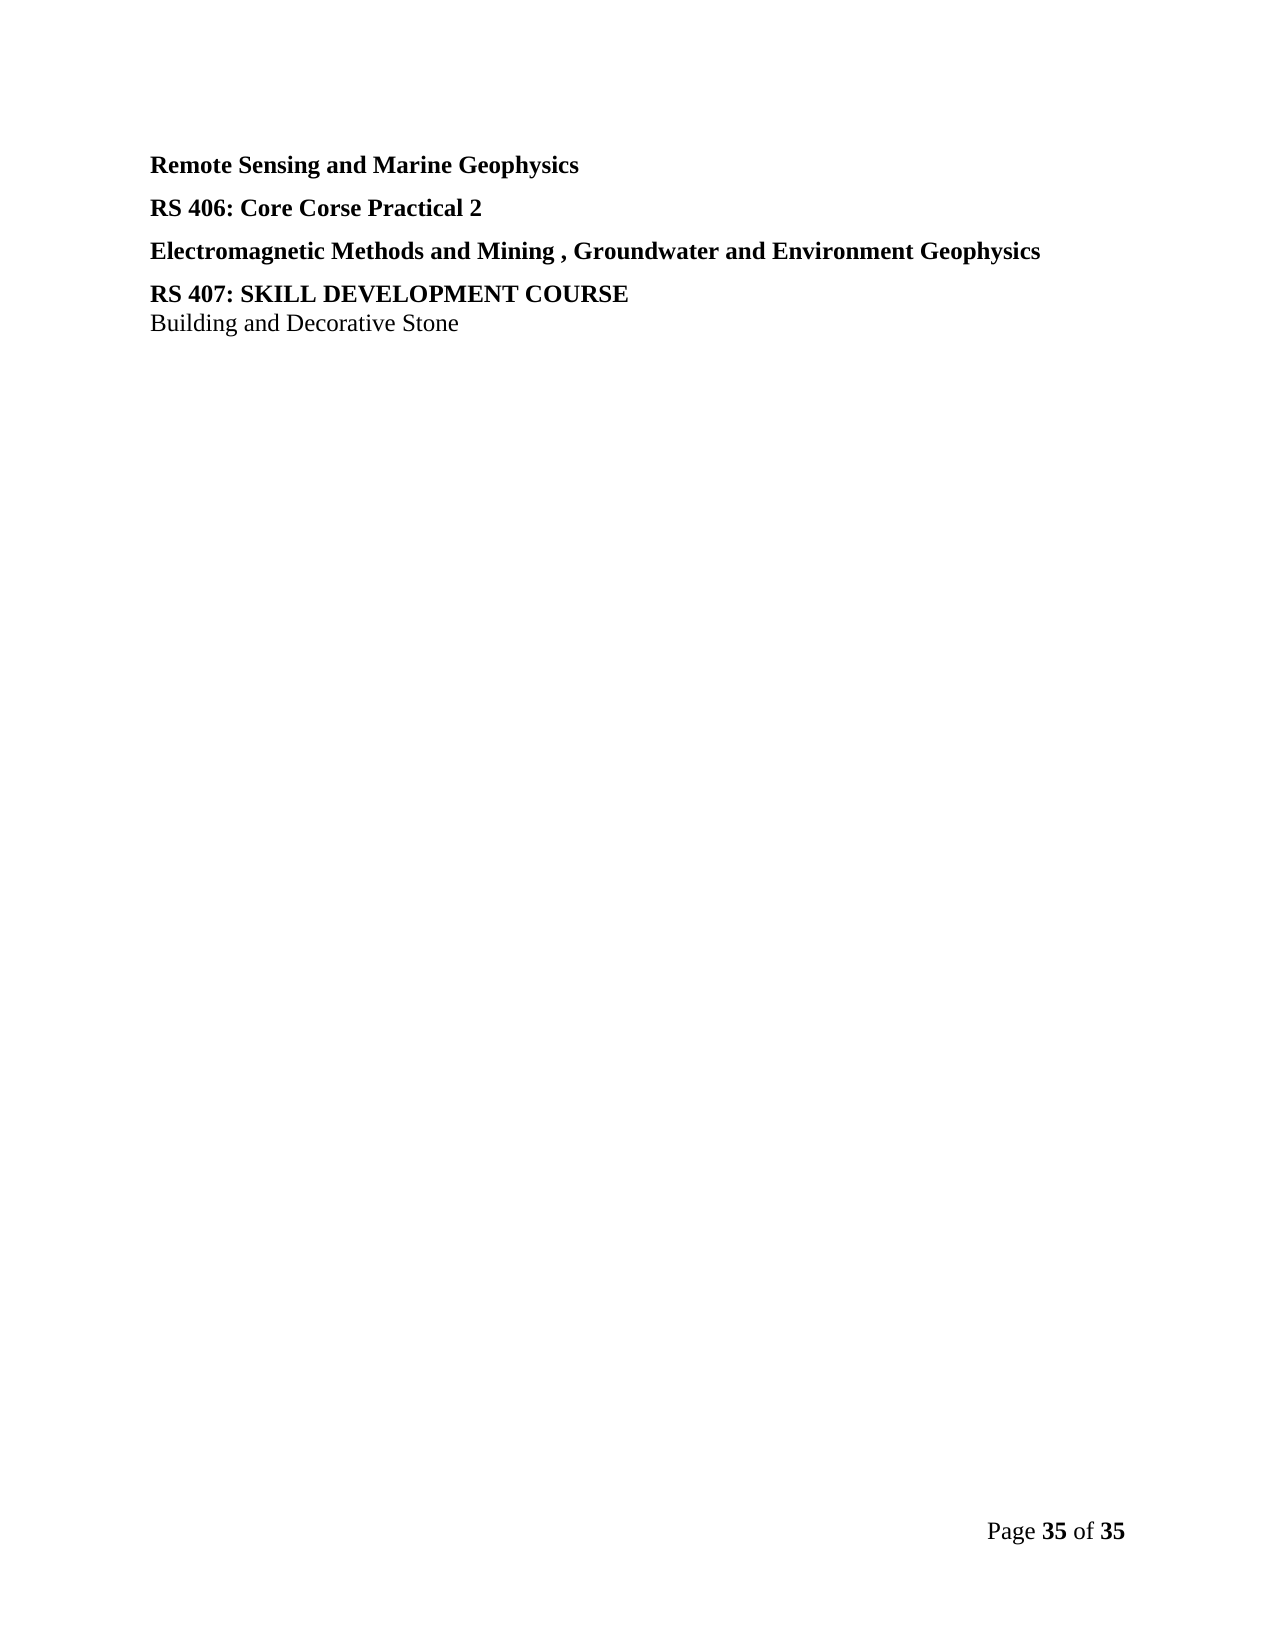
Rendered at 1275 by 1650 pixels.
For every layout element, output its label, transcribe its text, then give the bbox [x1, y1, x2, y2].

text Electromagnetic Methods and Mining , Groundwater and Environment Geophysics [150, 236, 1125, 265]
text RS 406: Core Corse Practical 2 [150, 193, 1125, 222]
text Building and Decorative Stone [150, 308, 1125, 337]
text RS 407: SKILL DEVELOPMENT COURSE [150, 279, 1125, 308]
text Remote Sensing and Marine Geophysics [150, 150, 1125, 179]
